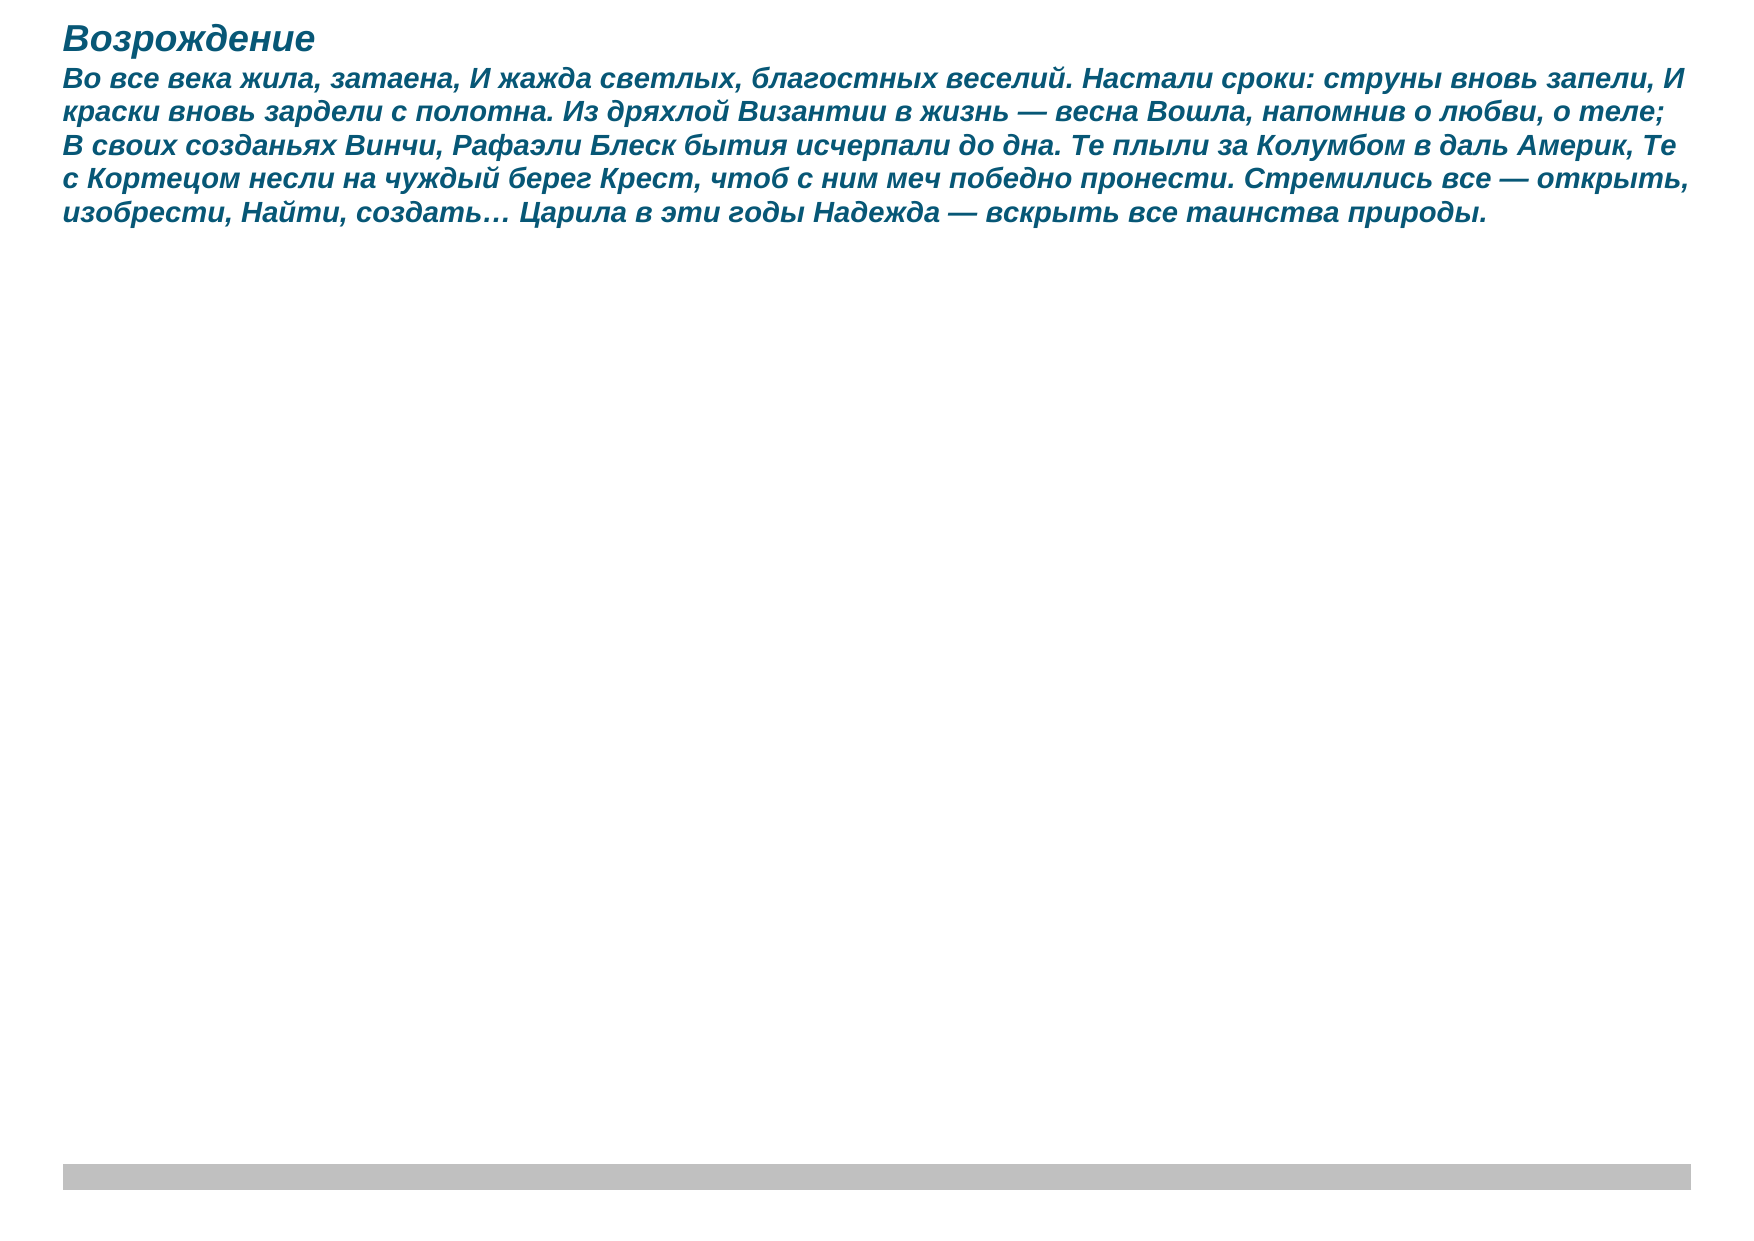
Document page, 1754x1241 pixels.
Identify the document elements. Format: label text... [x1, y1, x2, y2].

text Во все века жила, затаена, [62, 61, 1691, 228]
subtitle Возрождение [62, 17, 1691, 60]
